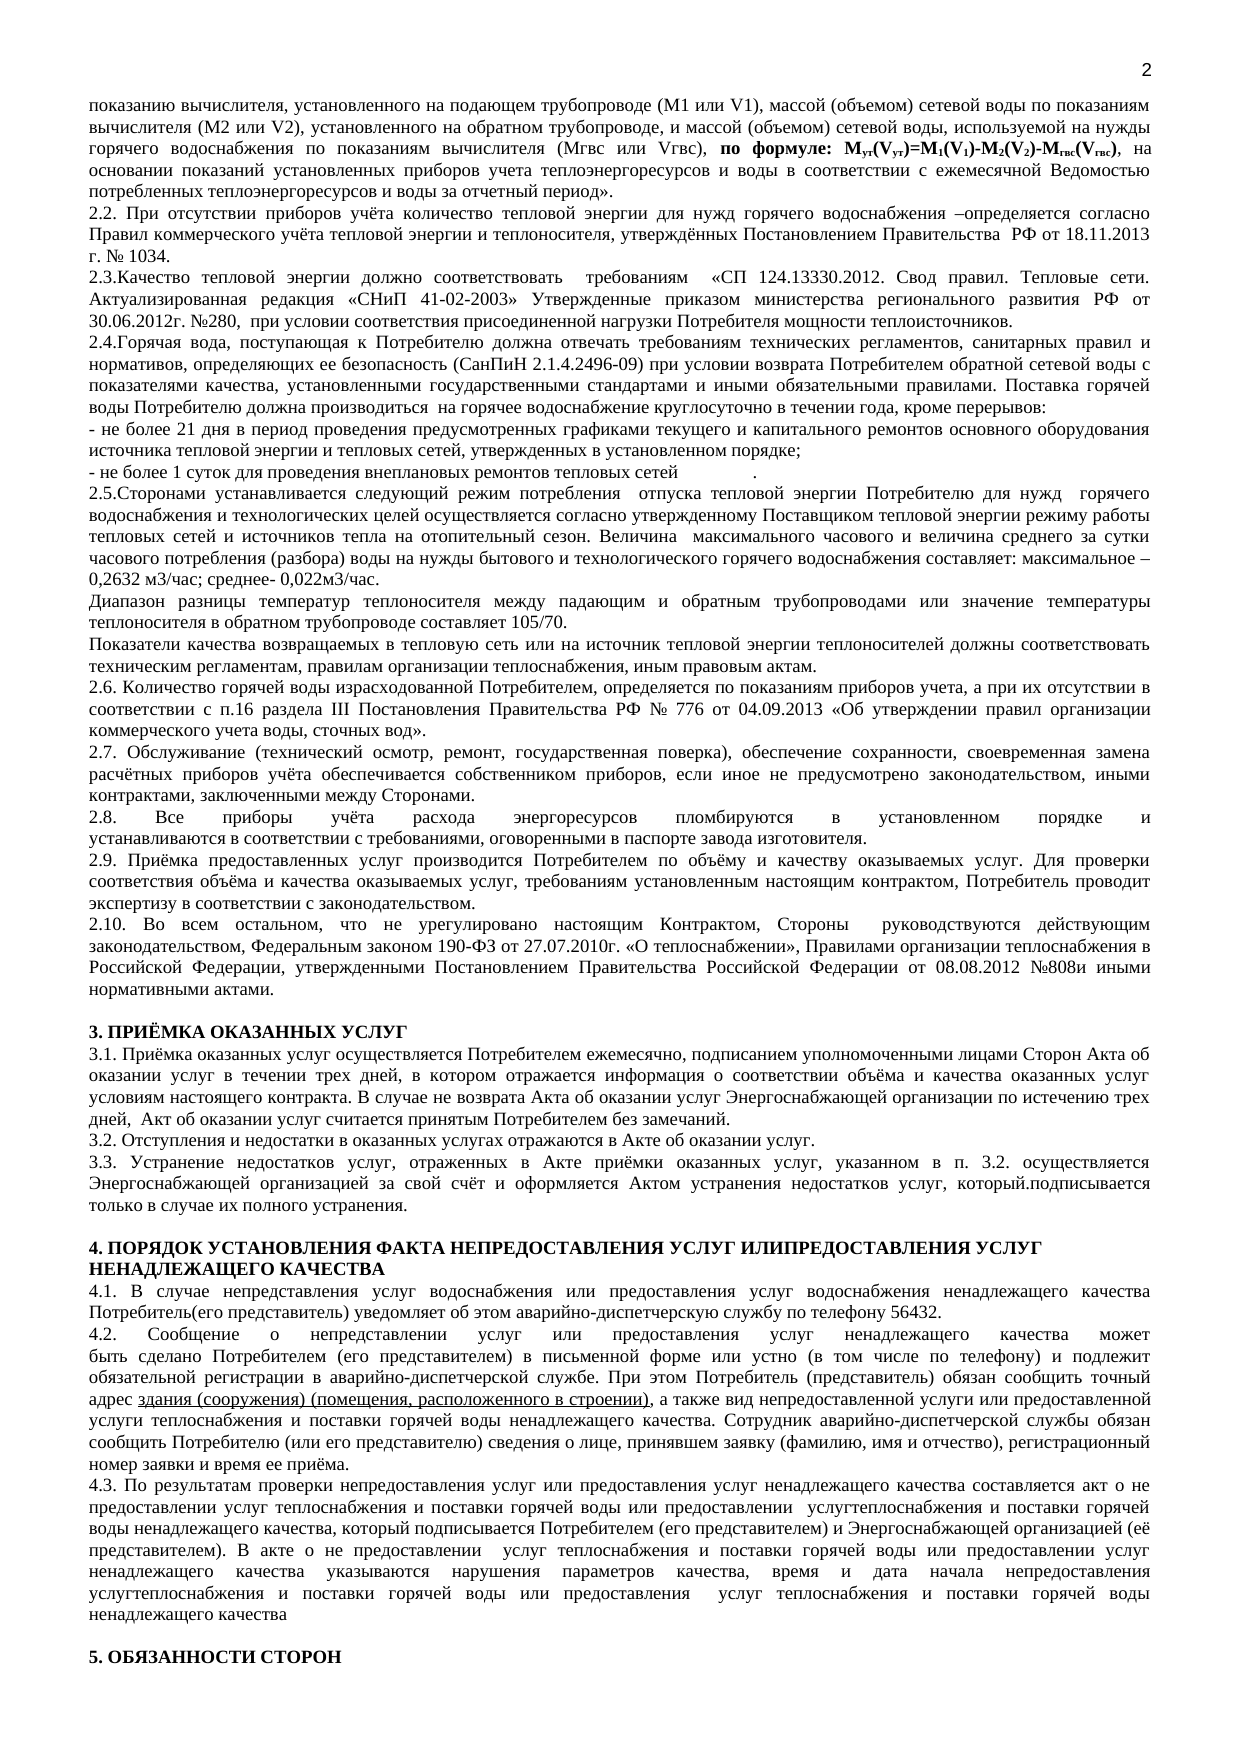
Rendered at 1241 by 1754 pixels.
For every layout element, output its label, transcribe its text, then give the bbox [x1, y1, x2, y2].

text 2.4.Горячая вода, поступающая к Потребителю должна отвечать требованиям технических регламентов, санитарных правил и нормативов, определяющих ее безопасность (СанПиН 2.1.4.2496-09) при условии возврата Потребителем обратной сетевой воды с показателями качества, установленными государственными стандартами и иными обязательными правилами. Поставка горячей воды Потребителю должна производиться на горячее водоснабжение круглосуточно в течении года, кроме перерывов: [89, 331, 1152, 417]
text 3.2. Отступления и недостатки в оказанных услугах отражаются в Акте об оказании услуг. [89, 1129, 1152, 1151]
text 2.10. Во всем остальном, что не урегулировано настоящим Контрактом, Стороны руководствуются действующим законодательством, Федеральным законом 190-ФЗ от 27.07.2010г. «О теплоснабжении», Правилами организации теплоснабжения в Российской Федерации, утвержденными Постановлением Правительства Российской Федерации от 08.08.2012 №808и иными нормативными актами. [89, 913, 1152, 999]
text 2.2. При отсутствии приборов учёта количество тепловой энергии для нужд горячего водоснабжения –определяется согласно Правил коммерческого учёта тепловой энергии и теплоносителя, утверждённых Постановлением Правительства РФ от 18.11.2013 г. № 1034. [89, 202, 1152, 266]
text 4. ПОРЯДОК УСТАНОВЛЕНИЯ ФАКТА НЕПРЕДОСТАВЛЕНИЯ УСЛУГ ИЛИПРЕДОСТАВЛЕНИЯ УСЛУГ НЕНАДЛЕЖАЩЕГО КАЧЕСТВА [89, 1237, 1152, 1280]
text 3.3. Устранение недостатков услуг, отраженных в Акте приёмки оказанных услуг, указанном в п. 3.2. осуществляется Энергоснабжающей организацией за свой счёт и оформляется Актом устранения недостатков услуг, который.подписывается только в случае их полного устранения. [89, 1151, 1152, 1215]
text Показатели качества возвращаемых в тепловую сеть или на источник тепловой энергии теплоносителей должны соответствовать техническим регламентам, правилам организации теплоснабжения, иным правовым актам. [89, 633, 1152, 676]
text 5. ОБЯЗАННОСТИ СТОРОН [89, 1646, 1152, 1668]
text 4.3. По результатам проверки непредоставления услуг или предоставления услуг ненадлежащего качества составляется акт о не предоставлении услуг теплоснабжения и поставки горячей воды или предоставлении услугтеплоснабжения и поставки горячей воды ненадлежащего качества, который подписывается Потребителем (его представителем) и Энергоснабжающей организацией (её представителем). В акте о не предоставлении услуг теплоснабжения и поставки горячей воды или предоставлении услуг ненадлежащего качества указываются нарушения параметров качества, время и дата начала непредоставления услугтеплоснабжения и поставки горячей воды или предоставления услуг теплоснабжения и поставки горячей воды ненадлежащего качества [89, 1474, 1152, 1625]
text 3. ПРИЁМКА ОКАЗАННЫХ УСЛУГ [89, 1021, 1152, 1043]
text 2.3.Качество тепловой энергии должно соответствовать требованиям «СП 124.13330.2012. Свод правил. Тепловые сети. Актуализированная редакция «СНиП 41-02-2003» Утвержденные приказом министерства регионального развития РФ от 30.06.2012г. №280, при условии соответствия присоединенной нагрузки Потребителя мощности теплоисточников. [89, 266, 1152, 331]
text 2.5.Сторонами устанавливается следующий режим потребления отпуска тепловой энергии Потребителю для нужд горячего водоснабжения и технологических целей осуществляется согласно утвержденному Поставщиком тепловой энергии режиму работы тепловых сетей и источников тепла на отопительный сезон. Величина максимального часового и величина среднего за сутки часового потребления (разбора) воды на нужды бытового и технологического горячего водоснабжения составляет: максимальное – 0,2632 м3/час; среднее- 0,022м3/час. [89, 482, 1152, 590]
text - не более 21 дня в период проведения предусмотренных графиками текущего и капитального ремонтов основного оборудования источника тепловой энергии и тепловых сетей, утвержденных в установленном порядке; [89, 417, 1152, 461]
text 2.9. Приёмка предоставленных услуг производится Потребителем по объёму и качеству оказываемых услуг. Для проверки соответствия объёма и качества оказываемых услуг, требованиям установленным настоящим контрактом, Потребитель проводит экспертизу в соответствии с законодательством. [89, 849, 1152, 913]
text 4.2. Сообщение о непредставлении услуг или предоставления услуг ненадлежащего качества может быть сделано Потребителем (его представителем) в письменной форме или устно (в том числе по телефону) и подлежит обязательной регистрации в аварийно-диспетчерской службе. При этом Потребитель (представитель) обязан сообщить точный адрес здания (сооружения) (помещения, расположенного в строении), а также вид непредоставленной услуги или предоставленной услуги теплоснабжения и поставки горячей воды ненадлежащего качества. Сотрудник аварийно-диспетчерской службы обязан сообщить Потребителю (или его представителю) сведения о лице, принявшем заявку (фамилию, имя и отчество), регистрационный номер заявки и время ее приёма. [89, 1323, 1152, 1474]
text Диапазон разницы температур теплоносителя между падающим и обратным трубопроводами или значение температуры теплоносителя в обратном трубопроводе составляет 105/70. [89, 590, 1152, 633]
text 2.7. Обслуживание (технический осмотр, ремонт, государственная поверка), обеспечение сохранности, своевременная замена расчётных приборов учёта обеспечивается собственником приборов, если иное не предусмотрено законодательством, иными контрактами, заключенными между Сторонами. [89, 741, 1152, 806]
text 3.1. Приёмка оказанных услуг осуществляется Потребителем ежемесячно, подписанием уполномоченными лицами Сторон Акта об оказании услуг в течении трех дней, в котором отражается информация о соответствии объёма и качества оказанных услуг условиям настоящего контракта. В случае не возврата Акта об оказании услуг Энергоснабжающей организации по истечению трех дней, Акт об оказании услуг считается принятым Потребителем без замечаний. [89, 1043, 1152, 1129]
text - не более 1 суток для проведения внеплановых ремонтов тепловых сетей . [89, 461, 1152, 482]
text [89, 94, 1152, 202]
text 4.1. В случае непредставления услуг водоснабжения или предоставления услуг водоснабжения ненадлежащего качества Потребитель(его представитель) уведомляет об этом аварийно-диспетчерскую службу по телефону 56432. [89, 1280, 1152, 1323]
text 2.6. Количество горячей воды израсходованной Потребителем, определяется по показаниям приборов учета, а при их отсутствии в соответствии с п.16 раздела III Постановления Правительства РФ № 776 от 04.09.2013 «Об утверждении правил организации коммерческого учета воды, сточных вод». [89, 676, 1152, 741]
text 2.8. Все приборы учёта расхода энергоресурсов пломбируются в установленном порядке и устанавливаются в соответствии с требованиями, оговоренными в паспорте завода изготовителя. [89, 806, 1152, 849]
